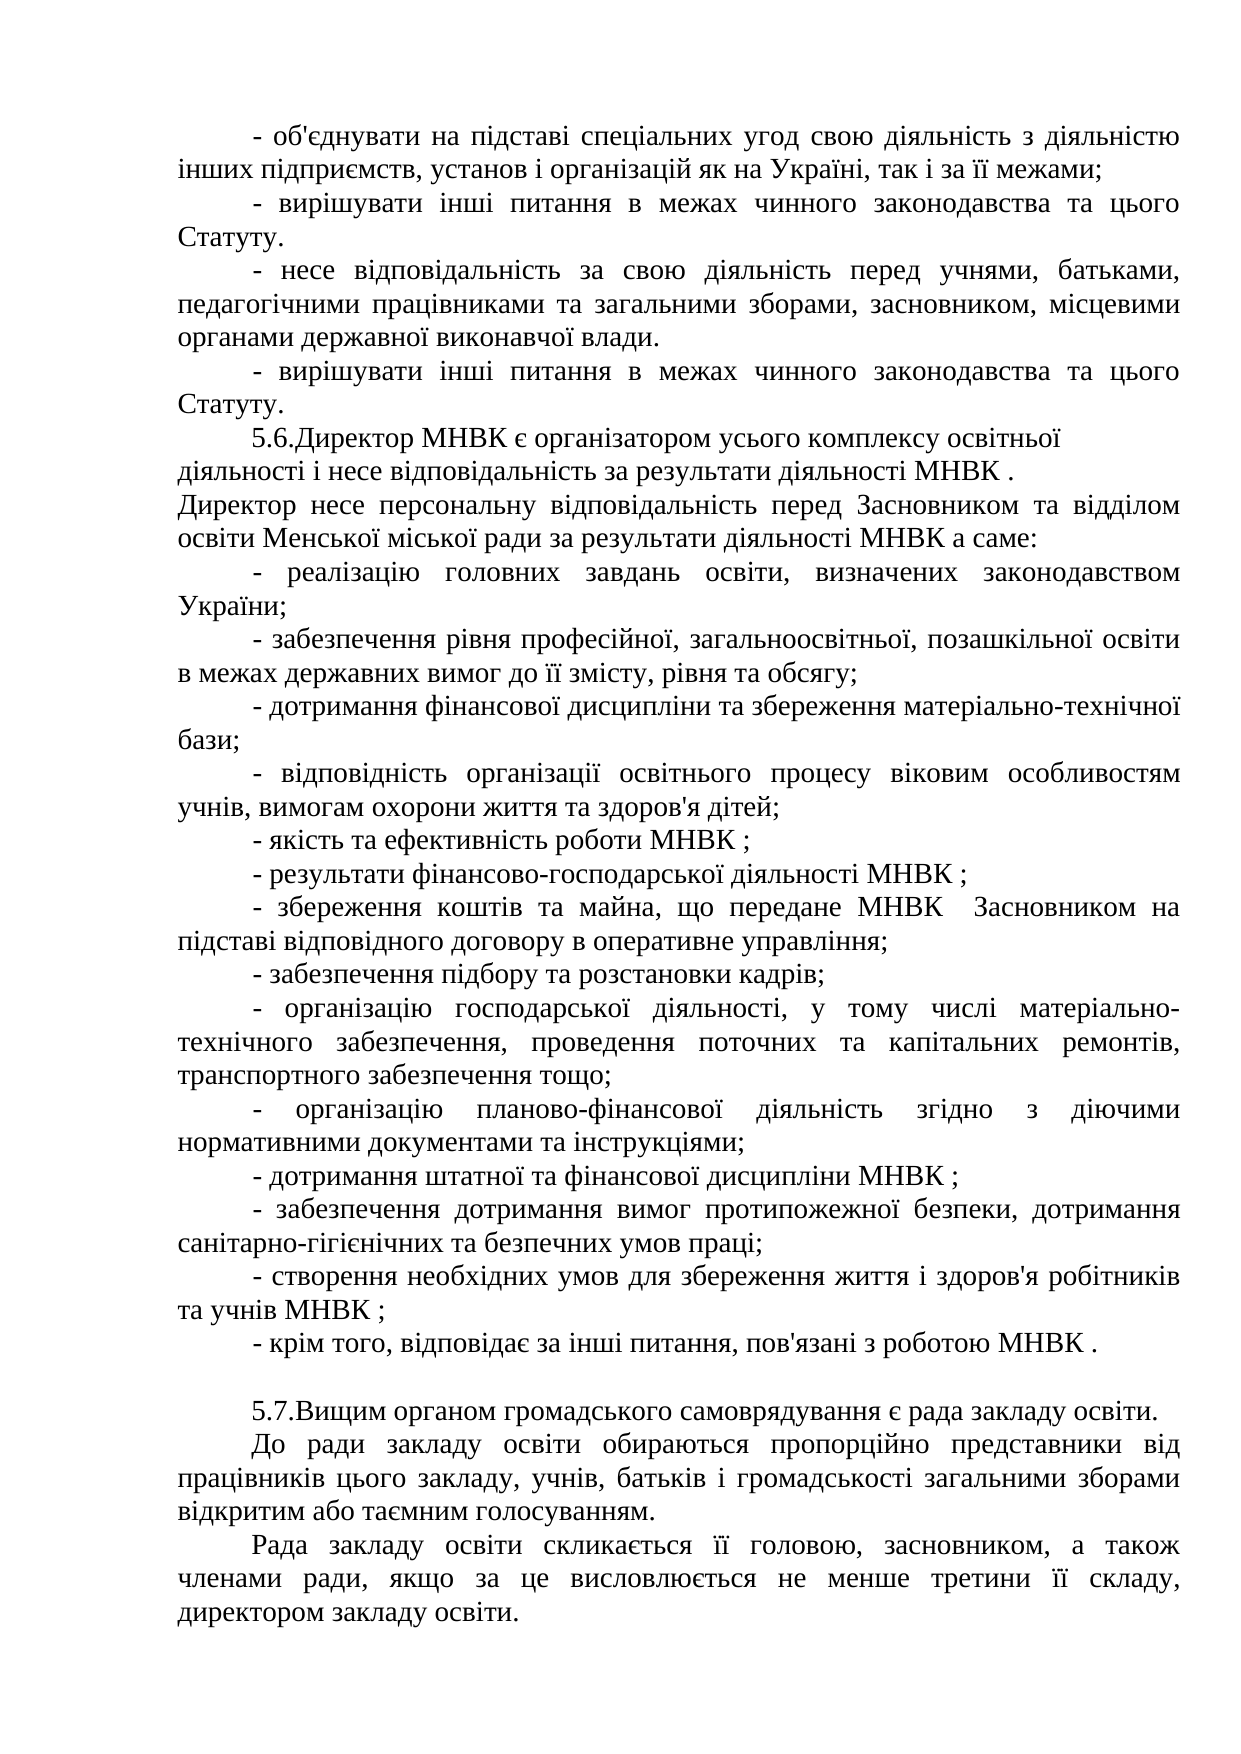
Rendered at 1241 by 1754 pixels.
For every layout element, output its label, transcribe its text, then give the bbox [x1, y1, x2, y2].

text - реалізацію головних завдань освіти, визначених законодавством України; [177, 554, 1181, 621]
text - вирішувати інші питання в межах чинного законодавства та цього Статуту. [177, 185, 1181, 252]
text - несе відповідальність за свою діяльність перед учнями, батьками, педагогічними працівниками та загальними зборами, засновником, місцевими органами державної виконавчої влади. [177, 252, 1181, 353]
text - вирішувати інші питання в межах чинного законодавства та цього Статуту. [177, 353, 1181, 420]
text - організацію планово-фінансової діяльність згідно з діючими нормативними документами та інструкціями; [177, 1091, 1181, 1158]
text Директор несе персональну відповідальність перед Засновником та відділом освіти Менської міської ради за результати діяльності МНВК а саме: [177, 487, 1181, 554]
text 5.6.Директор МНВК є організатором усього комплексу освітньої [177, 420, 1181, 453]
text - забезпечення дотримання вимог протипожежної безпеки, дотримання санітарно-гігієнічних та безпечних умов праці; [177, 1191, 1181, 1258]
text 5.7.Вищим органом громадського самоврядування є рада закладу освіти. [177, 1393, 1181, 1426]
text - крім того, відповідає за інші питання, пов'язані з роботою МНВК . [177, 1326, 1181, 1359]
text - об'єднувати на підставі спеціальних угод свою діяльність з діяльністю інших підприємств, установ і організацій як на Україні, так і за її межами; [177, 118, 1181, 185]
text - організацію господарської діяльності, у тому числі матеріально-технічного забезпечення, проведення поточних та капітальних ремонтів, транспортного забезпечення тощо; [177, 990, 1181, 1091]
text - якість та ефективність роботи МНВК ; [177, 822, 1181, 856]
text - дотримання штатної та фінансової дисципліни МНВК ; [177, 1158, 1181, 1191]
text - забезпечення рівня професійної, загальноосвітньої, позашкільної освіти в межах державних вимог до її змісту, рівня та обсягу; [177, 621, 1181, 688]
text - забезпечення підбору та розстановки кадрів; [177, 957, 1181, 990]
text діяльності і несе відповідальність за результати діяльності МНВК . [177, 453, 1181, 487]
text - створення необхідних умов для збереження життя і здоров'я робітників та учнів МНВК ; [177, 1258, 1181, 1326]
text - відповідність організації освітнього процесу віковим особливостям учнів, вимогам охорони життя та здоров'я дітей; [177, 755, 1181, 822]
text До ради закладу освіти обираються пропорційно представники від працівників цього закладу, учнів, батьків і громадськості загальними зборами відкритим або таємним голосуванням. [177, 1426, 1181, 1527]
text - результати фінансово-господарської діяльності МНВК ; [252, 856, 1181, 889]
text - дотримання фінансової дисципліни та збереження матеріально-технічної бази; [177, 688, 1181, 755]
text Рада закладу освіти скликається її головою, засновником, а також членами ради, якщо за це висловлюється не менше третини її складу, директором закладу освіти. [177, 1527, 1181, 1627]
text - збереження коштів та майна, що передане МНВК Засновником на підставі відповідного договору в оперативне управління; [177, 889, 1181, 957]
